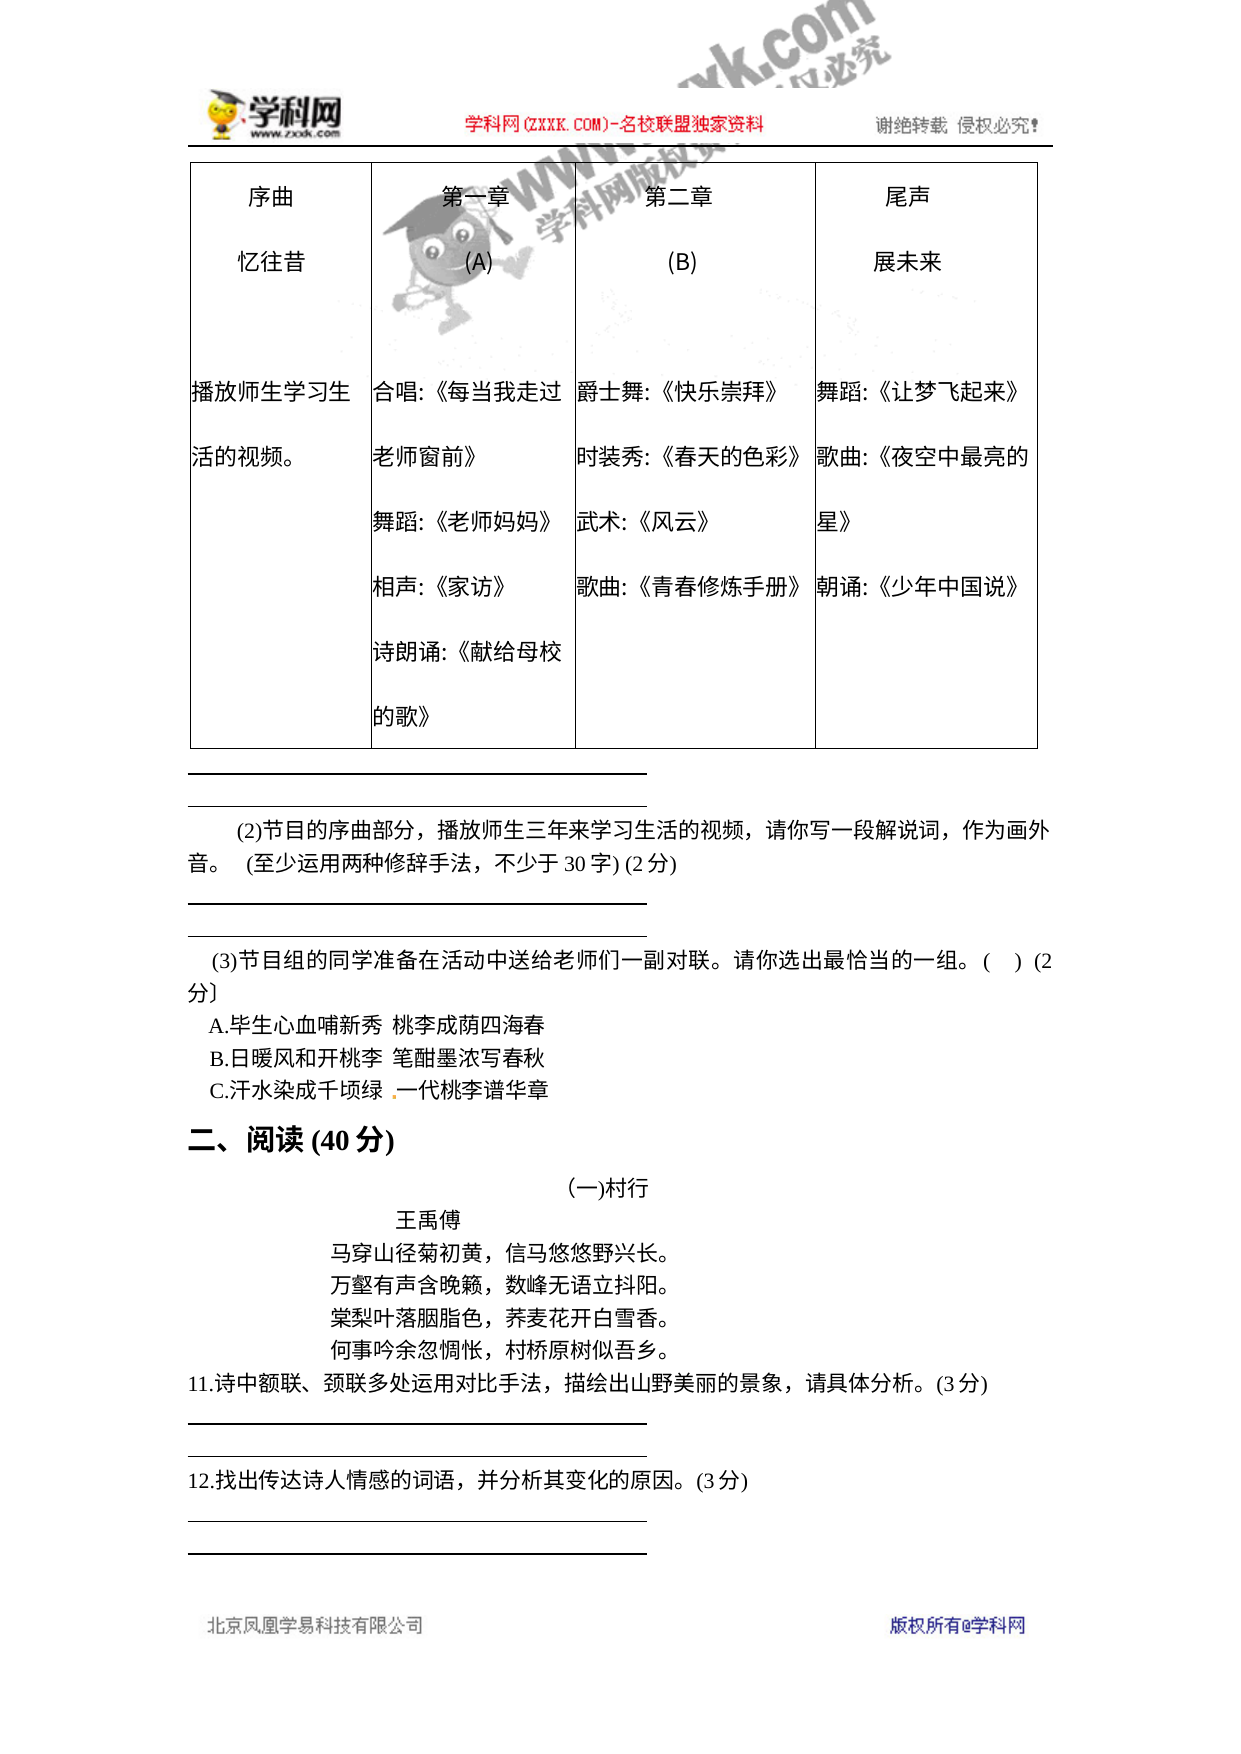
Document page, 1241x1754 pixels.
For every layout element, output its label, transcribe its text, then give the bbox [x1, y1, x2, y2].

text 棠梨叶落胭脂色，荞麦花开白雪香。 [187, 1301, 1053, 1333]
text （一)村行 [187, 1171, 1053, 1203]
text B.日暖风和开桃李 笔酣墨浓写春秋 [187, 1041, 1053, 1073]
table_header 第二章 (B) 爵士舞:《快乐崇拜》 时装秀:《春天的色彩》 武术:《风云》 歌曲:《青春修炼手册》 [576, 163, 815, 747]
table_header 第一章 (A) 合唱:《每当我走过老师窗前》 舞蹈:《老师妈妈》 相声:《家访》 诗朗诵:《献给母校的歌》 [372, 163, 575, 747]
text (3)节目组的同学准备在活动中送给老师们一副对联。请你选出最恰当的一组。( ) (2分〕 [187, 943, 1053, 1008]
text (2)节目的序曲部分，播放师生三年来学习生活的视频，请你写一段解说词，作为画外音。 (至少运用两种修辞手法，不少于30字) (2分) [187, 813, 1053, 878]
text 何事吟余忽惆怅，村桥原树似吾乡。 [187, 1333, 1053, 1366]
picture [187, 0, 1053, 767]
text 二、阅读 (40分) [187, 1106, 1053, 1171]
text 马穿山径菊初黄，信马悠悠野兴长。 [187, 1236, 1053, 1268]
text 12.找出传达诗人情感的词语，并分析其变化的原因。(3分) [187, 1463, 1053, 1496]
text 王禹傅 [187, 1203, 1053, 1236]
table_header 尾声 展未来 舞蹈:《让梦飞起来》 歌曲:《夜空中最亮的星》 朝诵:《少年中国说》 [816, 163, 1037, 747]
text 11.诗中额联、颈联多处运用对比手法，描绘出山野美丽的景象，请具体分析。(3分) [187, 1366, 1053, 1398]
table_header 序曲 忆往昔 播放师生学习生活的视频。 [191, 163, 371, 747]
text 万壑有声含晚籁，数峰无语立抖阳。 [187, 1268, 1053, 1301]
text C.汗水染成千顷绿 一代桃李谱华章 [187, 1073, 1053, 1106]
picture [187, 1614, 1053, 1651]
text A.毕生心血哺新秀 桃李成荫四海春 [187, 1008, 1053, 1041]
